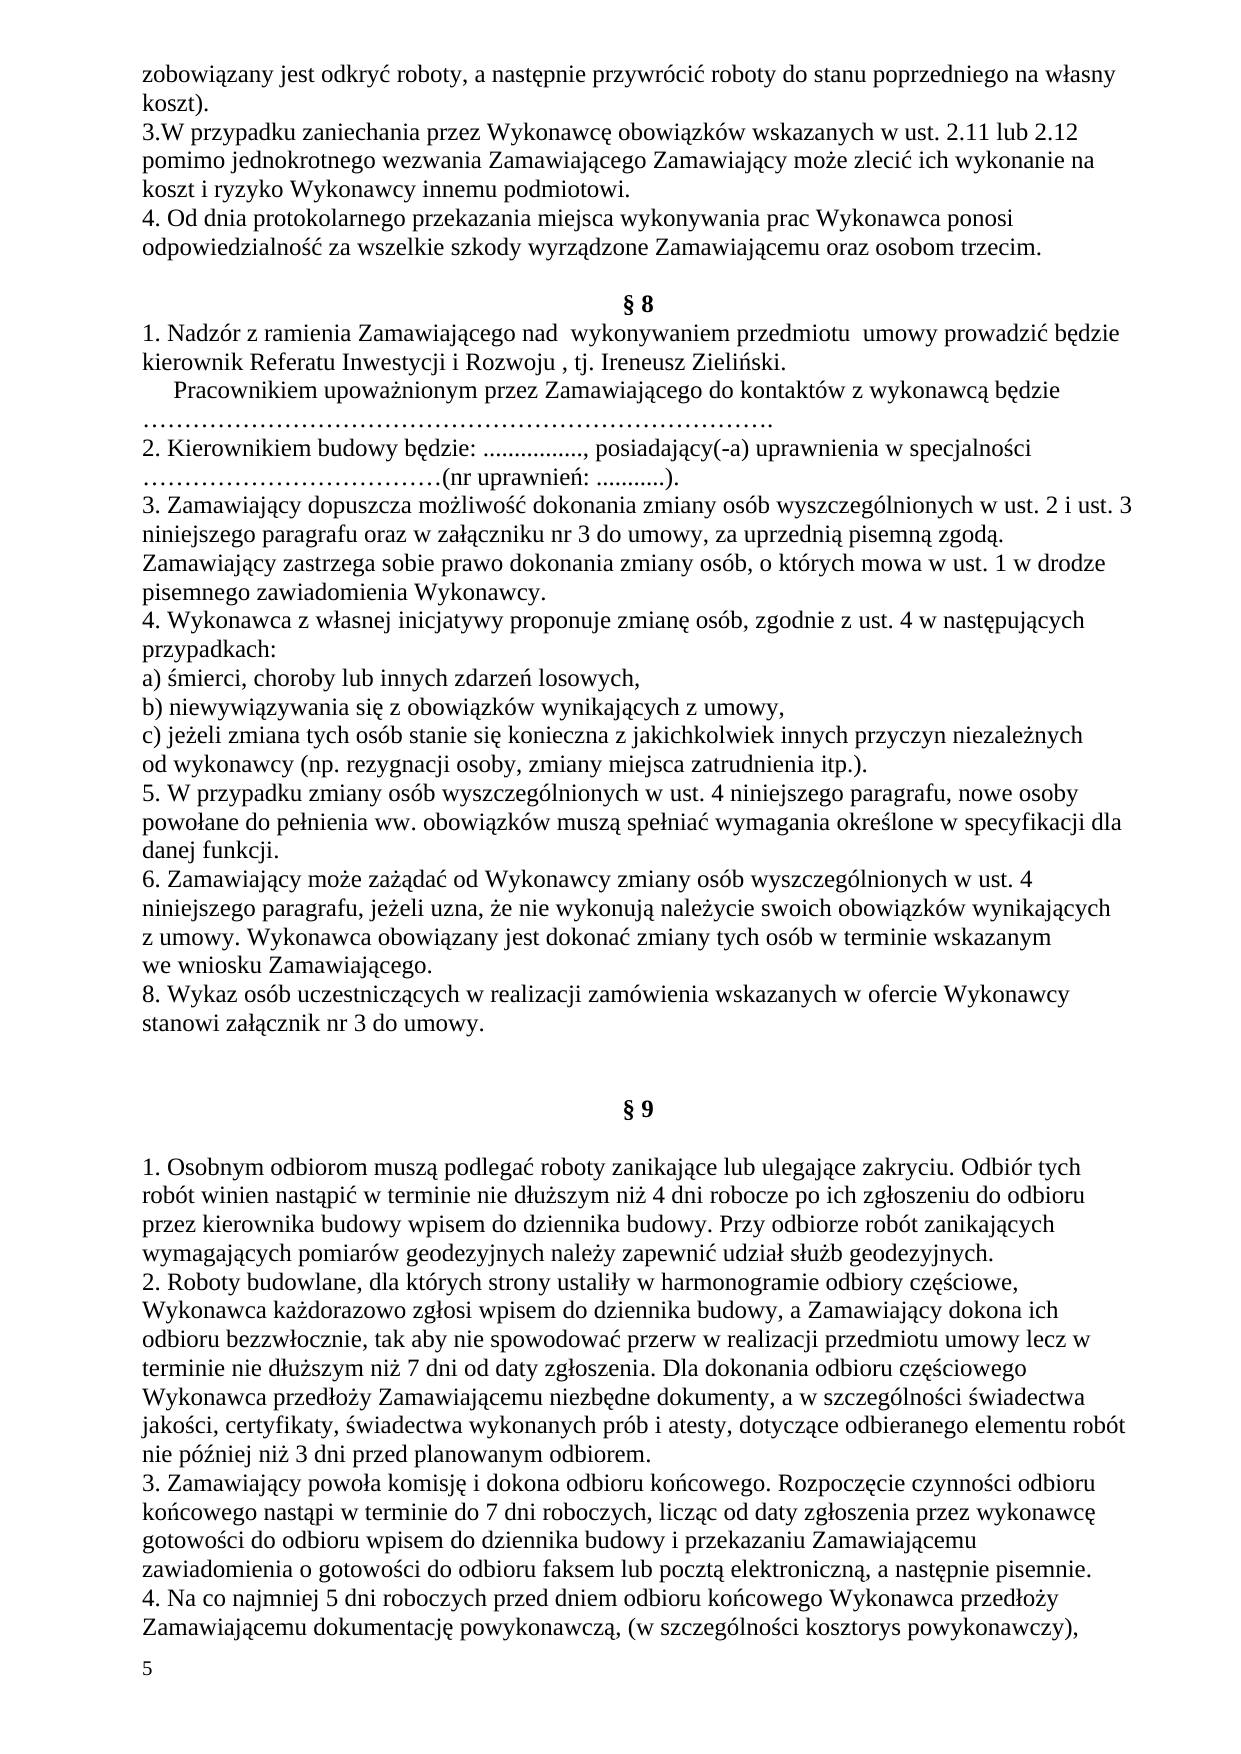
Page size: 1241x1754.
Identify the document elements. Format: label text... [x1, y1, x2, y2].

text b) niewywiązywania się z obowiązków wynikających z umowy, [142, 692, 1134, 720]
text 2. Roboty budowlane, dla których strony ustaliły w harmonogramie odbiory częściowe, Wykonawca każdorazowo zgłosi wpisem do dziennika budowy, a Zamawiający dokona ich odbioru bezzwłocznie, tak aby nie spowodować przerw w realizacji przedmiotu umowy lecz w terminie nie dłuższym niż 7 dni od daty zgłoszenia. Dla dokonania odbioru częściowego Wykonawca przedłoży Zamawiającemu niezbędne dokumenty, a w szczególności świadectwa jakości, certyfikaty, świadectwa wykonanych prób i atesty, dotyczące odbieranego elementu robót nie później niż 3 dni przed planowanym odbiorem. [142, 1267, 1134, 1468]
text 5. W przypadku zmiany osób wyszczególnionych w ust. 4 niniejszego paragrafu, nowe osoby powołane do pełnienia ww. obowiązków muszą spełniać wymagania określone w specyfikacji dla danej funkcji. [142, 778, 1134, 864]
text § 9 [142, 1094, 1134, 1123]
text 4. Od dnia protokolarnego przekazania miejsca wykonywania prac Wykonawca ponosi odpowiedzialność za wszelkie szkody wyrządzone Zamawiającemu oraz osobom trzecim. [142, 203, 1134, 260]
text a) śmierci, choroby lub innych zdarzeń losowych, [142, 663, 1134, 692]
text 1. Osobnym odbiorom muszą podlegać roboty zanikające lub ulegające zakryciu. Odbiór tych robót winien nastąpić w terminie nie dłuższym niż 4 dni robocze po ich zgłoszeniu do odbioru przez kierownika budowy wpisem do dziennika budowy. Przy odbiorze robót zanikających wymagających pomiarów geodezyjnych należy zapewnić udział służb geodezyjnych. [142, 1152, 1134, 1267]
text 6. Zamawiający może zażądać od Wykonawcy zmiany osób wyszczególnionych w ust. 4 niniejszego paragrafu, jeżeli uzna, że nie wykonują należycie swoich obowiązków wynikających z umowy. Wykonawca obowiązany jest dokonać zmiany tych osób w terminie wskazanym we wniosku Zamawiającego. [142, 864, 1134, 979]
text 2. Kierownikiem budowy będzie: ................, posiadający(-a) uprawnienia w specjalności ………………………………(nr uprawnień: ...........). [142, 433, 1134, 490]
text 3. Zamawiający dopuszcza możliwość dokonania zmiany osób wyszczególnionych w ust. 2 i ust. 3 niniejszego paragrafu oraz w załączniku nr 3 do umowy, za uprzednią pisemną zgodą. Zamawiający zastrzega sobie prawo dokonania zmiany osób, o których mowa w ust. 1 w drodze pisemnego zawiadomienia Wykonawcy. [142, 490, 1134, 605]
text Pracownikiem upoważnionym przez Zamawiającego do kontaktów z wykonawcą będzie …………………………………………………………………. [142, 375, 1134, 433]
text 8. Wykaz osób uczestniczących w realizacji zamówienia wskazanych w ofercie Wykonawcy stanowi załącznik nr 3 do umowy. [142, 979, 1134, 1037]
text 3. Zamawiający powoła komisję i dokona odbioru końcowego. Rozpoczęcie czynności odbioru końcowego nastąpi w terminie do 7 dni roboczych, licząc od daty zgłoszenia przez wykonawcę gotowości do odbioru wpisem do dziennika budowy i przekazaniu Zamawiającemu zawiadomienia o gotowości do odbioru faksem lub pocztą elektroniczną, a następnie pisemnie. [142, 1468, 1134, 1583]
text § 8 [142, 289, 1134, 318]
text 3.W przypadku zaniechania przez Wykonawcę obowiązków wskazanych w ust. 2.11 lub 2.12 pomimo jednokrotnego wezwania Zamawiającego Zamawiający może zlecić ich wykonanie na koszt i ryzyko Wykonawcy innemu podmiotowi. [142, 117, 1134, 203]
text 1. Nadzór z ramienia Zamawiającego nad wykonywaniem przedmiotu umowy prowadzić będzie kierownik Referatu Inwestycji i Rozwoju , tj. Ireneusz Zieliński. [142, 318, 1134, 375]
text c) jeżeli zmiana tych osób stanie się konieczna z jakichkolwiek innych przyczyn niezależnych od wykonawcy (np. rezygnacji osoby, zmiany miejsca zatrudnienia itp.). [142, 720, 1134, 778]
text 4. Wykonawca z własnej inicjatywy proponuje zmianę osób, zgodnie z ust. 4 w następujących przypadkach: [142, 605, 1134, 663]
